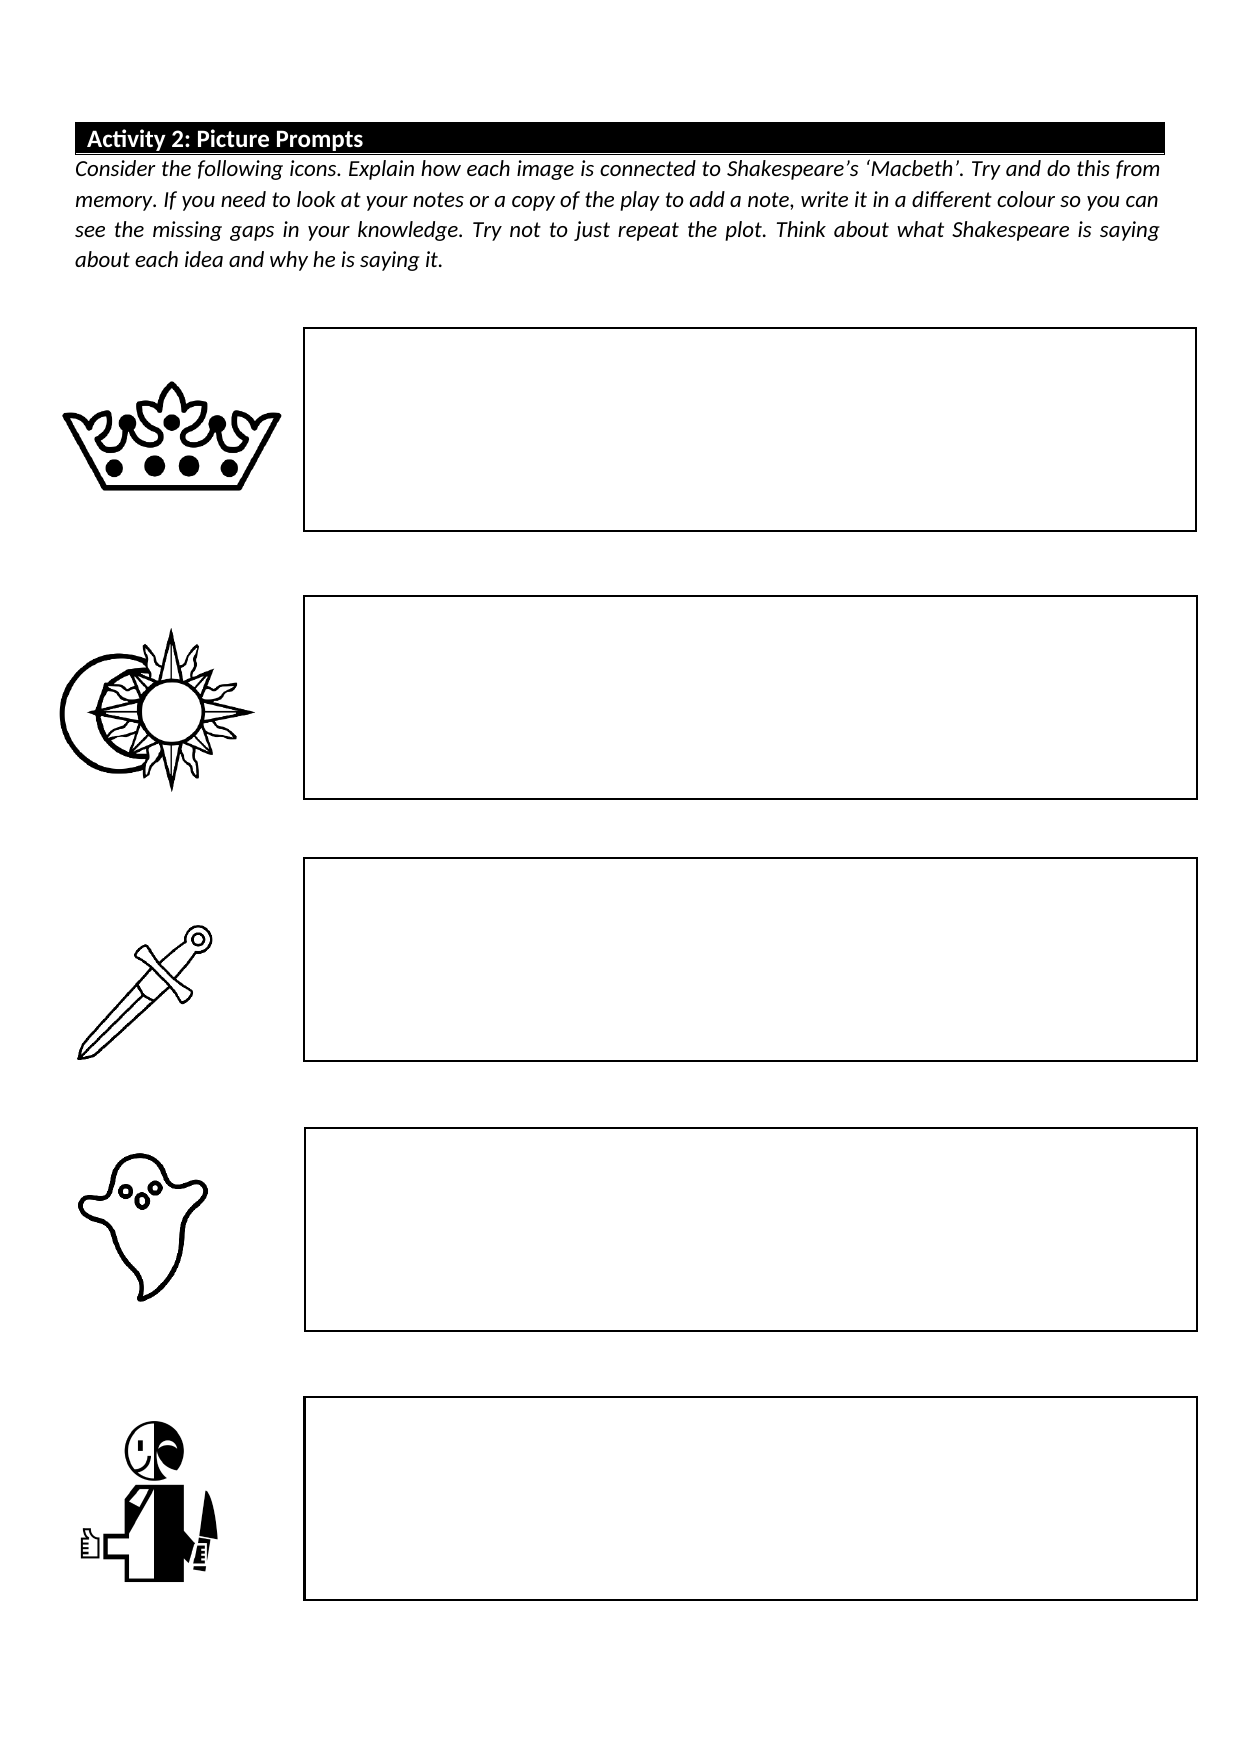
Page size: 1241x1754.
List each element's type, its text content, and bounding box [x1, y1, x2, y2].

picture [75, 924, 214, 1062]
picture [40, 378, 303, 493]
picture [75, 1152, 213, 1303]
table_header Activity 2: Picture Prompts [76, 123, 1164, 153]
text Consider the following icons. Explain how each image is connected to Shakespeare’s ‘Macbeth’. Try and do this from memory. If you need to look at your notes or a copy of the play to add a note, write it in a different colour so you can see the missing gaps in your knowledge. Try not to just repeat the plot. Think about what Shakespeare is saying about each idea and why he is saying it. [75, 155, 1165, 273]
picture [75, 1414, 229, 1587]
picture [54, 622, 259, 797]
